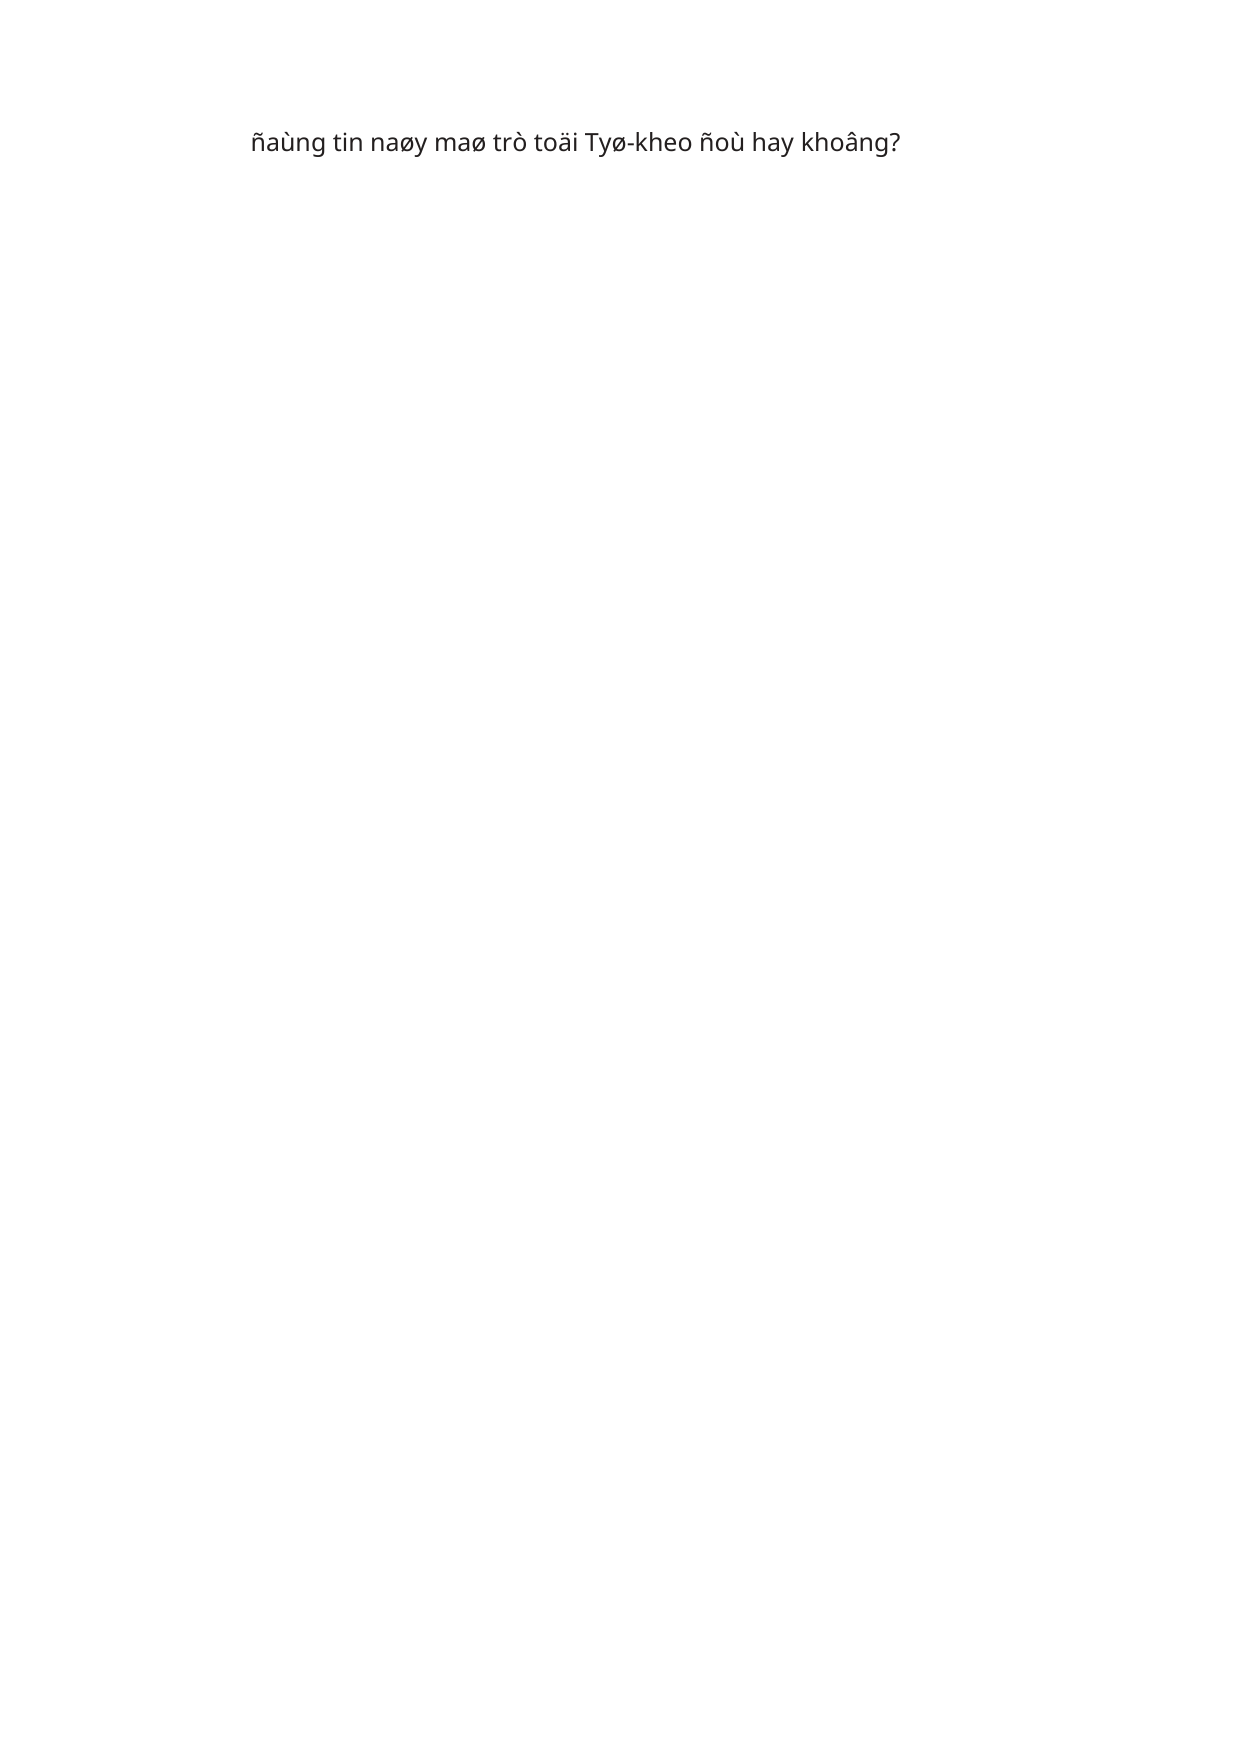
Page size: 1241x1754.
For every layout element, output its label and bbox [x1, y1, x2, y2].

text [250, 127, 990, 158]
